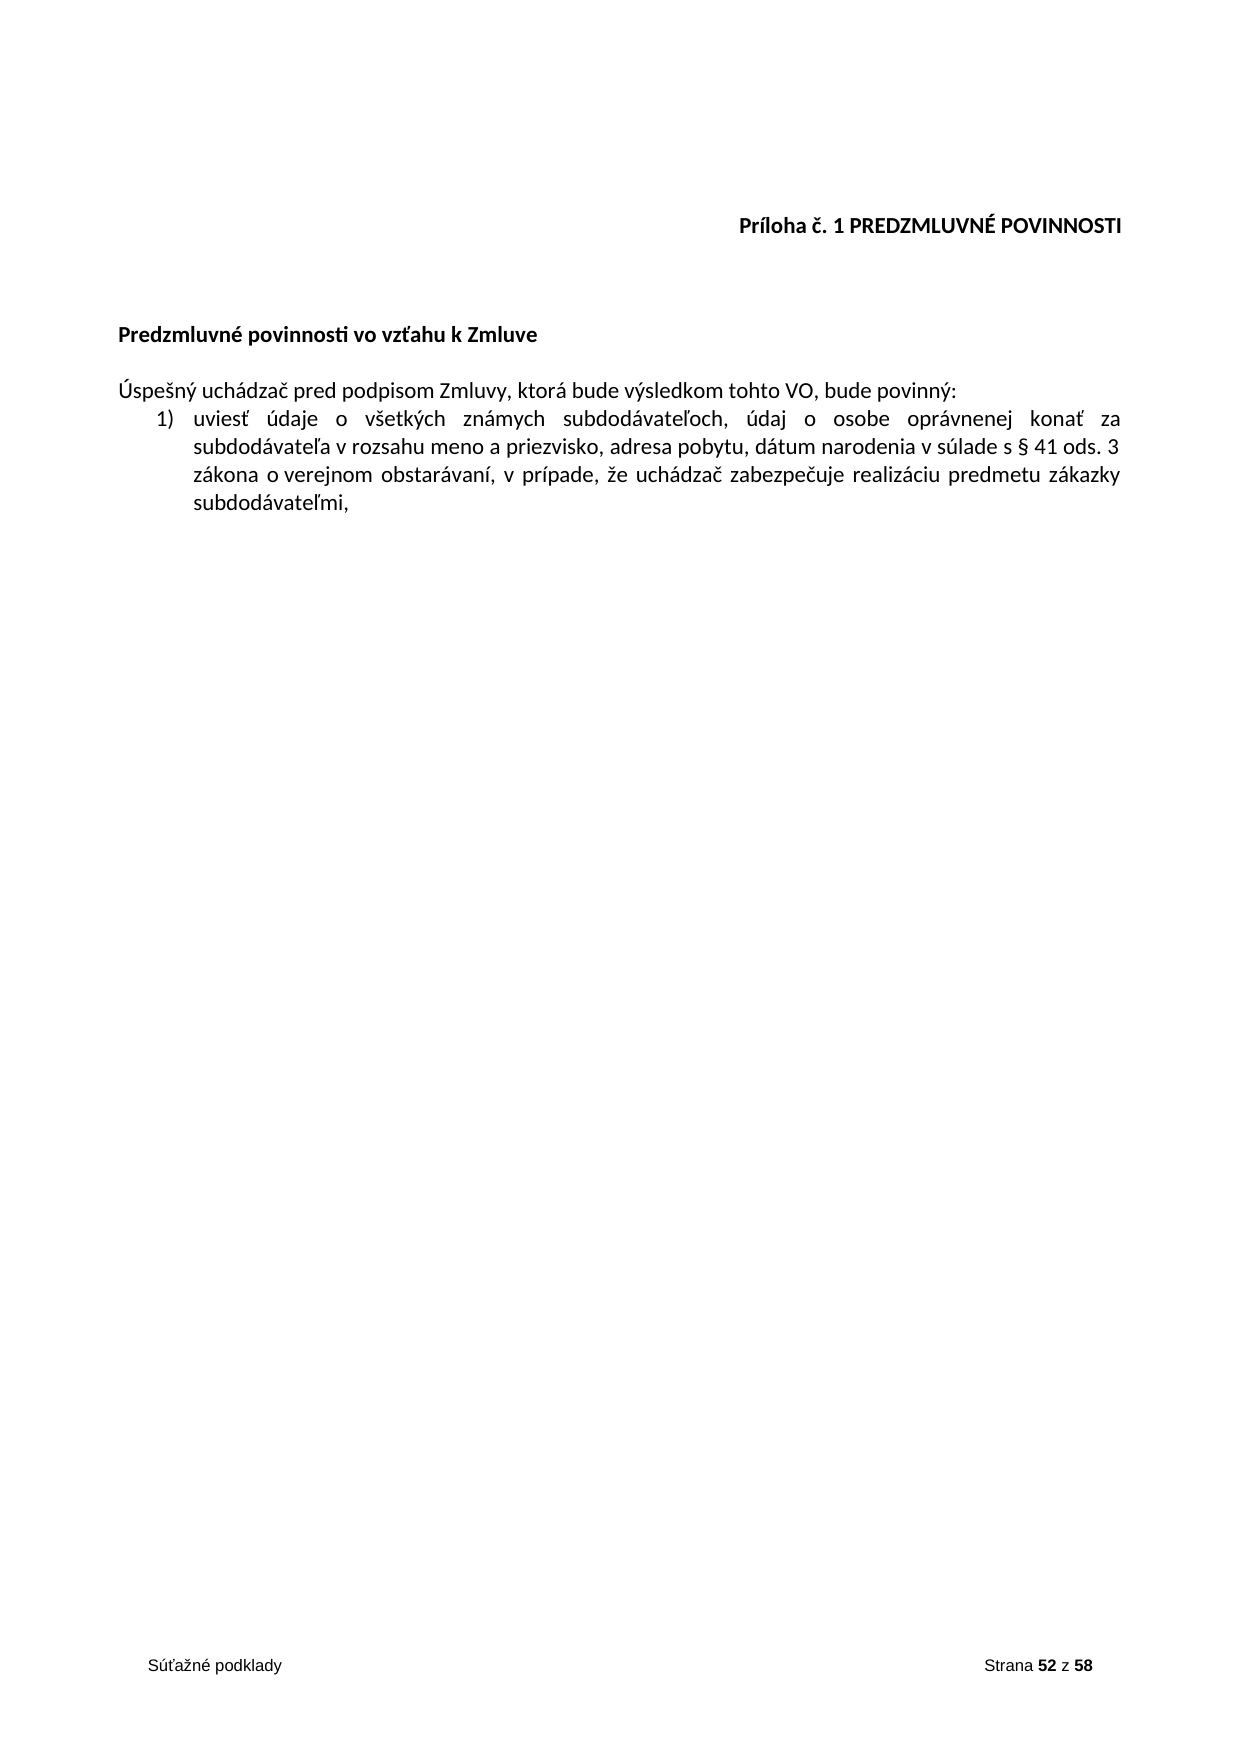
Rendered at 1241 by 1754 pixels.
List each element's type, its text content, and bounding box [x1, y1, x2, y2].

subtitle Príloha č. 1 PREDZMLUVNÉ POVINNOSTI [118, 211, 1122, 239]
text Úspešný uchádzač pred podpisom Zmluvy, ktorá bude výsledkom tohto VO, bude povinný: [118, 376, 1122, 404]
list uviesť údaje o všetkých známych subdodávateľoch, údaj o osobe oprávnenej konať za subdodávateľa v rozsahu meno a priezvisko, adresa pobytu, dátum narodenia v súlade s § 41 ods. 3 zákona o verejnom obstarávaní, v prípade, že uchádzač zabezpečuje realizáciu predmetu zákazky subdodávateľmi, [156, 404, 1122, 516]
text Predzmluvné povinnosti vo vzťahu k Zmluve [118, 320, 1122, 348]
